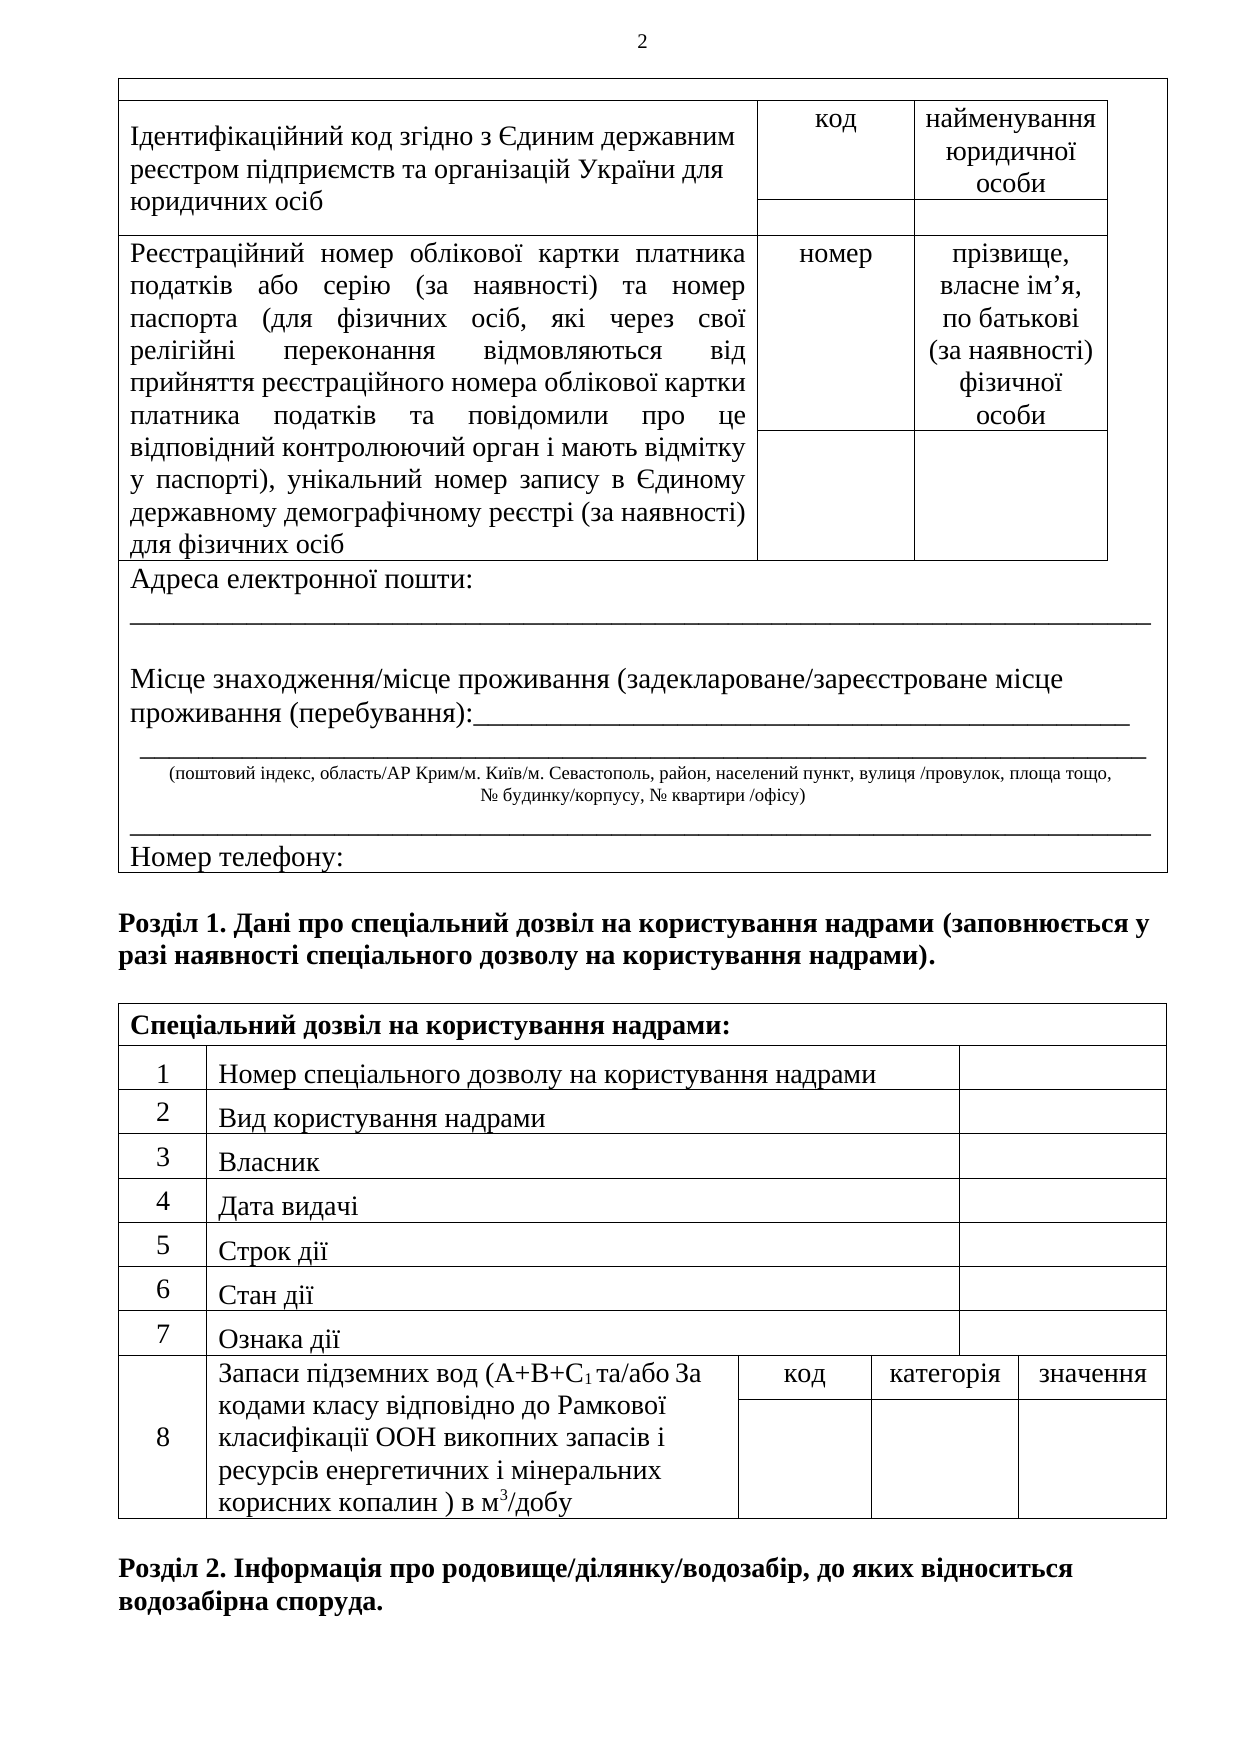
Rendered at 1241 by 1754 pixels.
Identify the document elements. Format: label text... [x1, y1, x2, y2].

table_cell Номер спеціального дозволу на користування надрами [207, 1046, 959, 1089]
table_cell [872, 1400, 1018, 1518]
table_header Спеціальний дозвіл на користування надрами: [119, 1004, 1166, 1045]
table_cell значення [1019, 1356, 1166, 1399]
table_cell 8 [119, 1356, 206, 1518]
table_cell Запаси підземних вод (А+В+С1 та/або За кодами класу відповідно до Рамкової класифікації ООН викопних запасів і ресурсів енергетичних і мінеральних корисних копалин ) в м3/добу [207, 1356, 738, 1518]
table_cell 4 [119, 1179, 206, 1222]
table_cell Ознака дії [207, 1311, 959, 1355]
table_cell 3 [119, 1134, 206, 1178]
table_cell [960, 1134, 1166, 1178]
table_cell Стан дії [207, 1267, 959, 1310]
table_cell категорія [872, 1356, 1018, 1399]
table_cell [960, 1046, 1166, 1089]
table_cell [960, 1267, 1166, 1310]
text Розділ 1. Дані про спеціальний дозвіл на користування надрами (заповнюється у разі наявності спеціального дозволу на користування надрами). [118, 906, 1166, 971]
table_cell код [739, 1356, 871, 1399]
table_cell [1019, 1400, 1166, 1518]
text Розділ 2. Інформація про родовище/ділянку/водозабір, до яких відноситься водозабірна споруда. [118, 1551, 1166, 1616]
table_cell Вид користування надрами [207, 1090, 959, 1133]
table_cell [960, 1311, 1166, 1355]
table_cell 2 [119, 1090, 206, 1133]
table_cell Власник [207, 1134, 959, 1178]
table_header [119, 79, 1167, 872]
table_cell 5 [119, 1223, 206, 1266]
table_cell 1 [119, 1046, 206, 1089]
table_cell 7 [119, 1311, 206, 1355]
table_cell Дата видачі [207, 1179, 959, 1222]
table_cell [960, 1090, 1166, 1133]
table_cell [739, 1400, 871, 1518]
table_cell [960, 1223, 1166, 1266]
table_cell [960, 1179, 1166, 1222]
table_cell 6 [119, 1267, 206, 1310]
table_cell Строк дії [207, 1223, 959, 1266]
